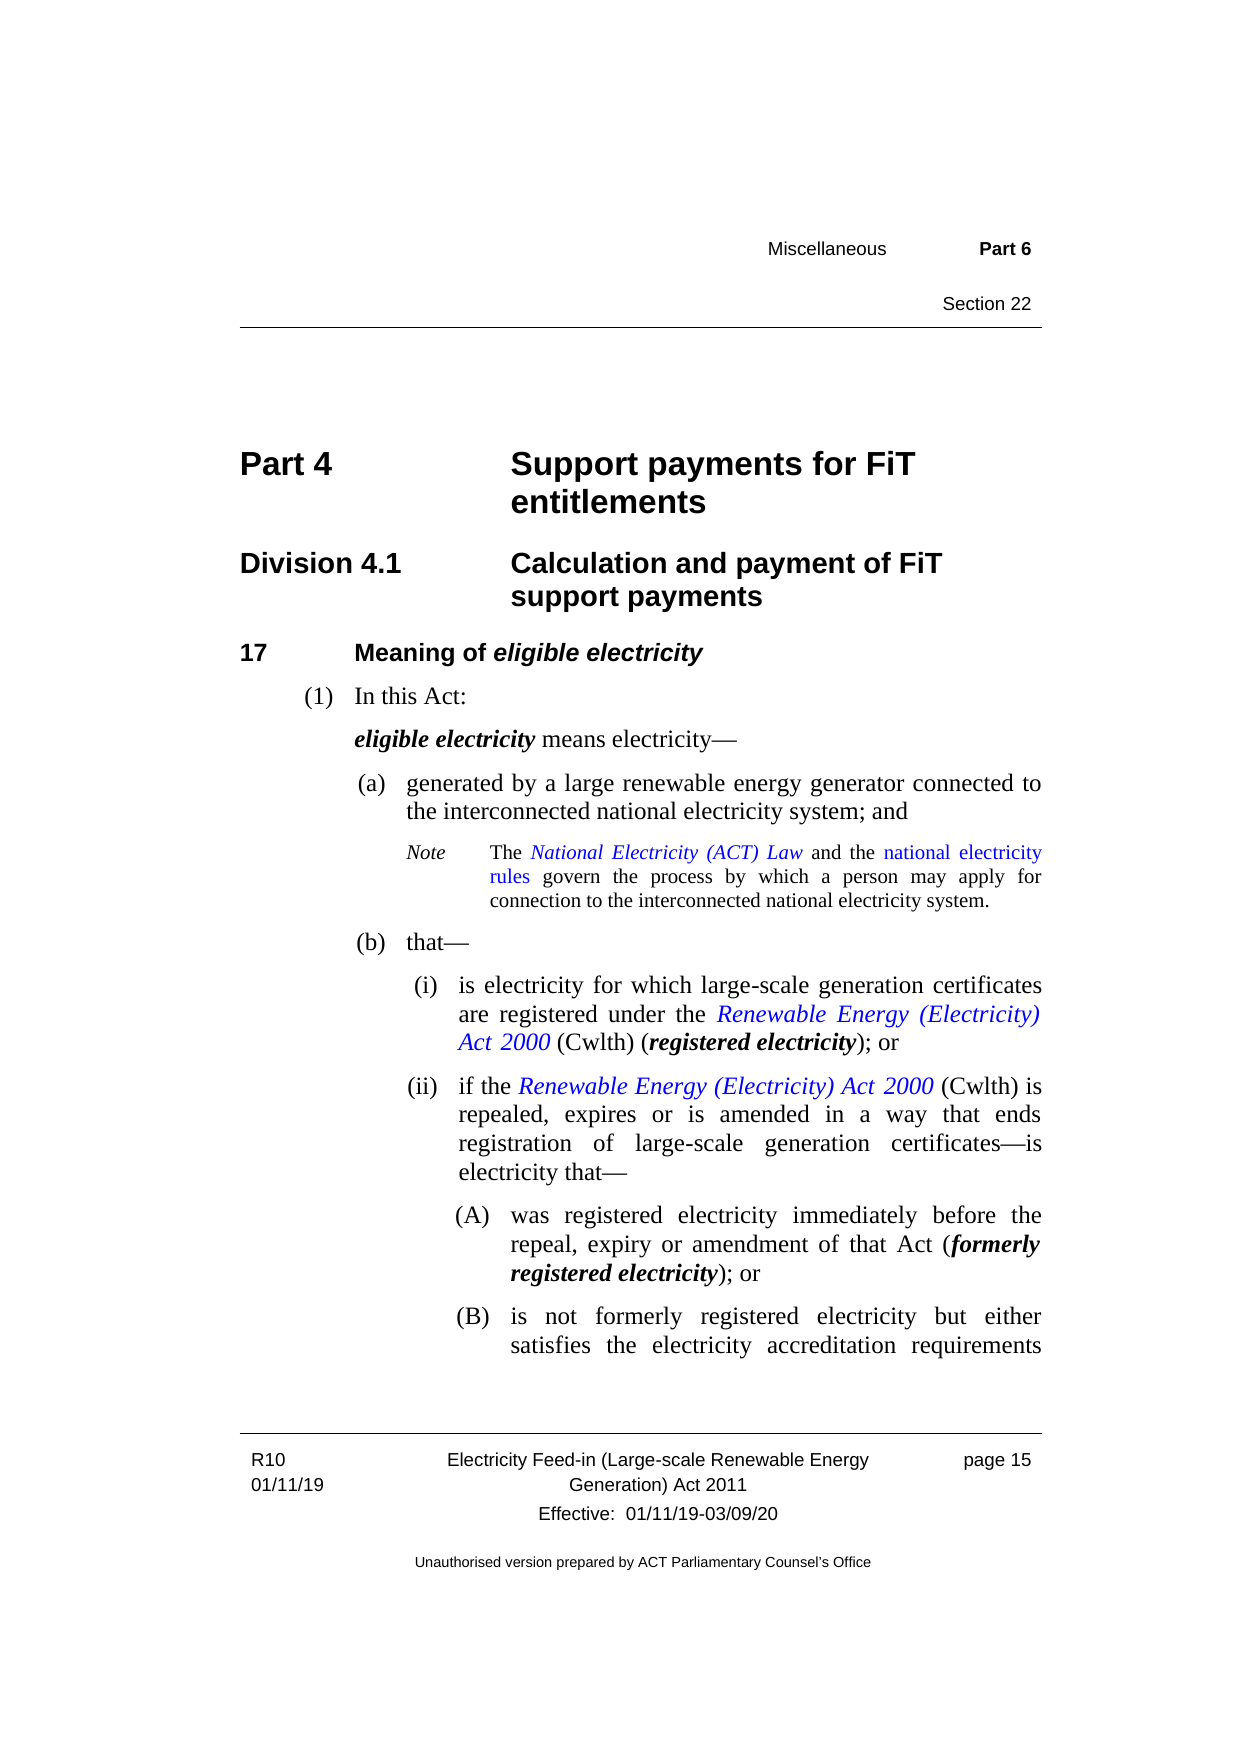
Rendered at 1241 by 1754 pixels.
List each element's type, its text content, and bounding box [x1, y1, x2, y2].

text (ii) if the Renewable Energy (Electricity) Act 2000 (Cwlth) is repealed, expires or is amended in a way that ends registration of large-scale generation certificates—is electricity that— [239, 1071, 1042, 1186]
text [239, 1301, 1042, 1359]
text Part 4 Support payments for FiT entitlements [239, 444, 1042, 521]
text (1) In this Act: [239, 681, 1042, 710]
text (i) is electricity for which large-scale generation certificates are registered under the Renewable Energy (Electricity) Act 2000 (Cwlth) (registered electricity); or [239, 970, 1042, 1056]
text (a) generated by a large renewable energy generator connected to the interconnected national electricity system; and [239, 768, 1042, 825]
text Division 4.1 Calculation and payment of FiT support payments [239, 546, 1042, 613]
text (b) that— [239, 927, 1042, 955]
text eligible electricity means electricity— [354, 724, 1042, 753]
text Note The National Electricity (ACT) Law and the national electricity rules govern the process by which a person may apply for connection to the interconnected national electricity system. [406, 840, 1042, 912]
text (A) was registered electricity immediately before the repeal, expiry or amendment of that Act (formerly registered electricity); or [239, 1200, 1042, 1287]
text 17 Meaning of eligible electricity [239, 638, 1042, 666]
